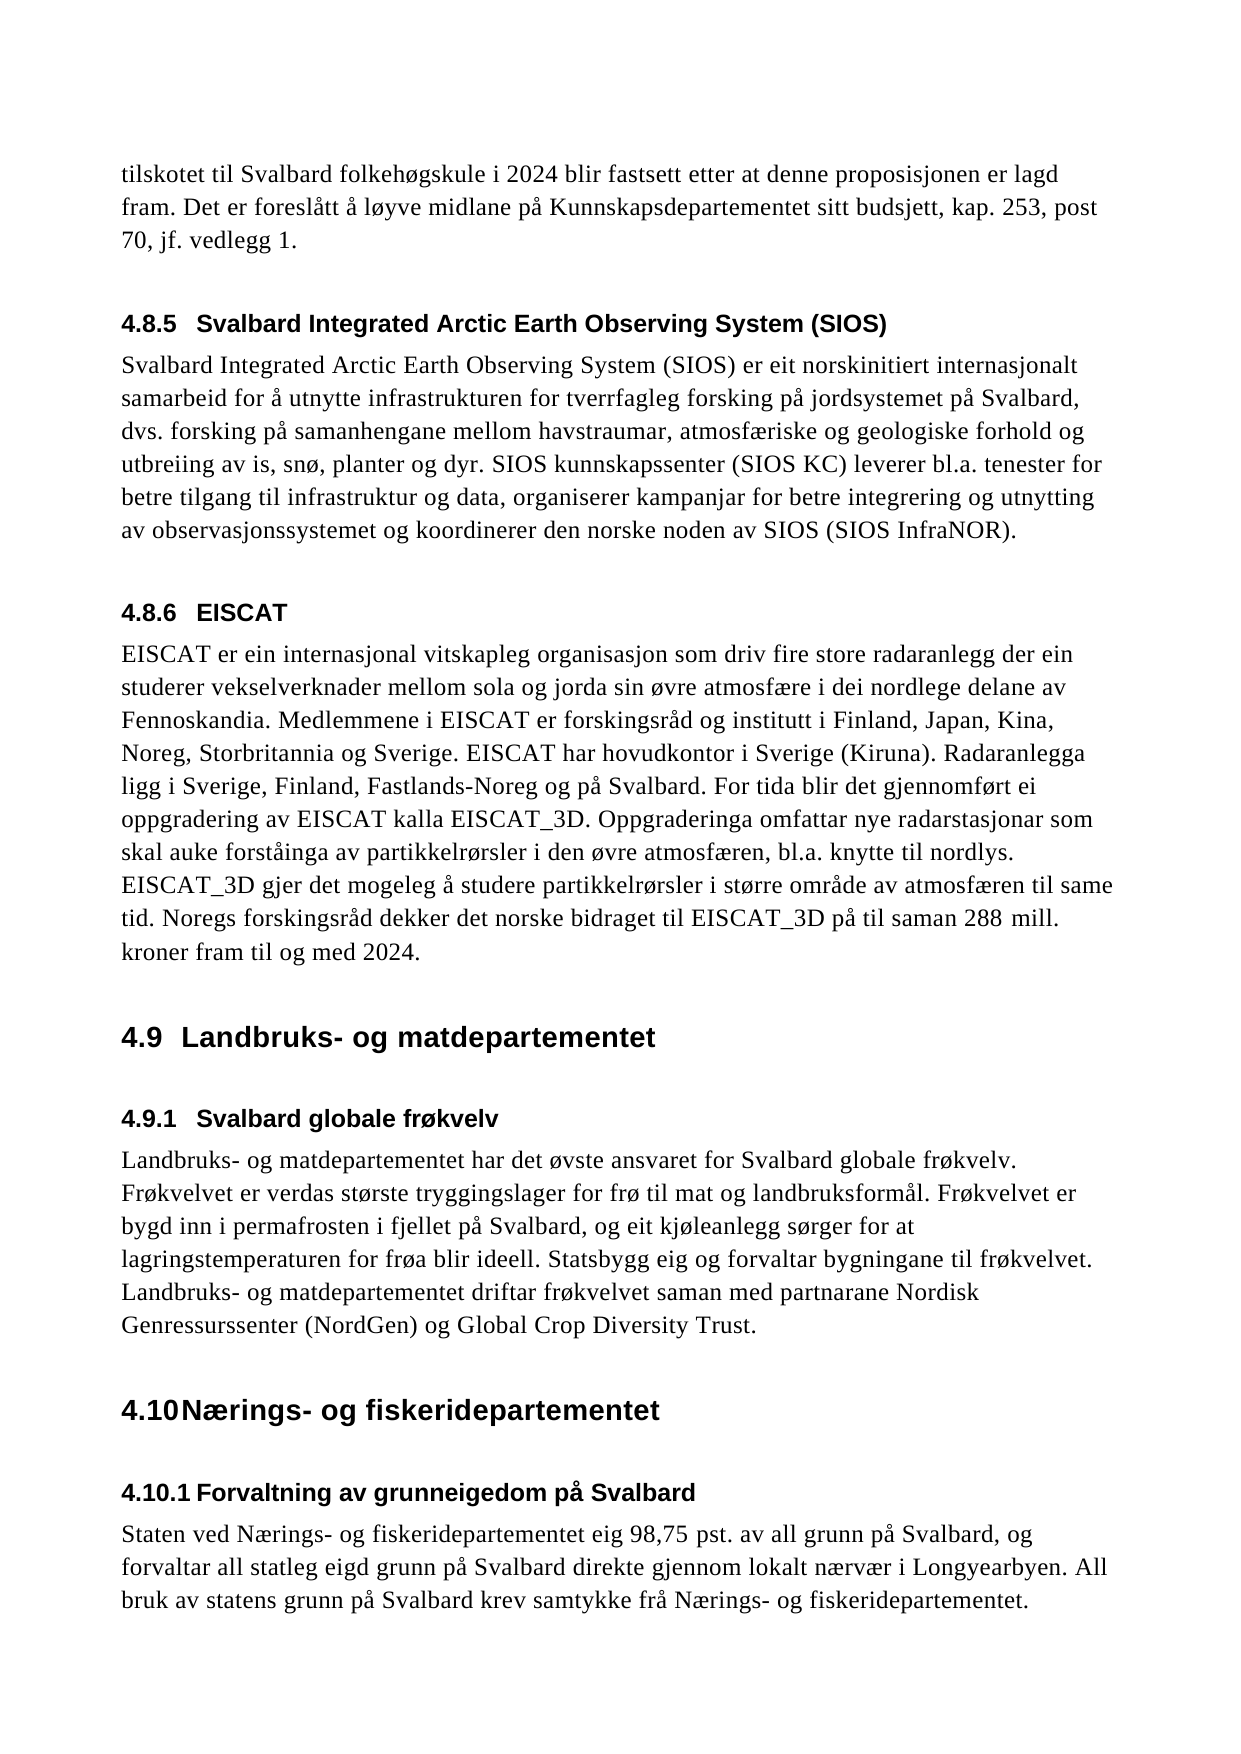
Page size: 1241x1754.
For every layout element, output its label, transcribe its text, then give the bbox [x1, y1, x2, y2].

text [121, 1519, 1119, 1614]
subtitle EISCAT [121, 598, 1119, 627]
subtitle Forvaltning av grunneigedom på Svalbard [121, 1478, 1119, 1507]
text EISCAT er ein internasjonal vitskapleg organisasjon som driv fire store radaranlegg der ein studerer vekselverknader mellom sola og jorda sin øvre atmosfære i dei nordlege delane av Fennoskandia. Medlemmene i EISCAT er forskingsråd og institutt i Finland, Japan, Kina, Noreg, Storbritannia og Sverige. EISCAT har hovudkontor i Sverige (Kiruna). Radaranlegga ligg i Sverige, Finland, Fastlands-Noreg og på Svalbard. For tida blir det gjennomført ei oppgradering av EISCAT kalla EISCAT_3D. Oppgraderinga omfattar nye radarstasjonar som skal auke forståinga av partikkelrørsler i den øvre atmosfæren, bl.a. knytte til nordlys. EISCAT_3D gjer det mogeleg å studere partikkelrørsler i større område av atmosfæren til same tid. Noregs forskingsråd dekker det norske bidraget til EISCAT_3D på til saman 288 mill. kroner fram til og med 2024. [121, 639, 1119, 965]
subtitle Svalbard Integrated Arctic Earth Observing System (SIOS) [121, 308, 1119, 337]
text Landbruks- og matdepartementet har det øvste ansvaret for Svalbard globale frøkvelv. Frøkvelvet er verdas største tryggingslager for frø til mat og landbruksformål. Frøkvelvet er bygd inn i permafrosten i fjellet på Svalbard, og eit kjøleanlegg sørger for at lagringstemperaturen for frøa blir ideell. Statsbygg eig og forvaltar bygningane til frøkvelvet. Landbruks- og matdepartementet driftar frøkvelvet saman med partnarane Nordisk Genressurssenter (NordGen) og Global Crop Diversity Trust. [121, 1145, 1119, 1339]
subtitle Nærings- og fiskeridepartementet [121, 1393, 1119, 1427]
subtitle Landbruks- og matdepartementet [121, 1019, 1119, 1053]
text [121, 159, 1119, 254]
text Svalbard Integrated Arctic Earth Observing System (SIOS) er eit norskinitiert internasjonalt samarbeid for å utnytte infrastrukturen for tverrfagleg forsking på jordsystemet på Svalbard, dvs. forsking på samanhengane mellom havstraumar, atmosfæriske og geologiske forhold og utbreiing av is, snø, planter og dyr. SIOS kunnskapssenter (SIOS KC) leverer bl.a. tenester for betre tilgang til infrastruktur og data, organiserer kampanjar for betre integrering og utnytting av observasjonssystemet og koordinerer den norske noden av SIOS (SIOS InfraNOR). [121, 350, 1119, 544]
subtitle Svalbard globale frøkvelv [121, 1104, 1119, 1133]
